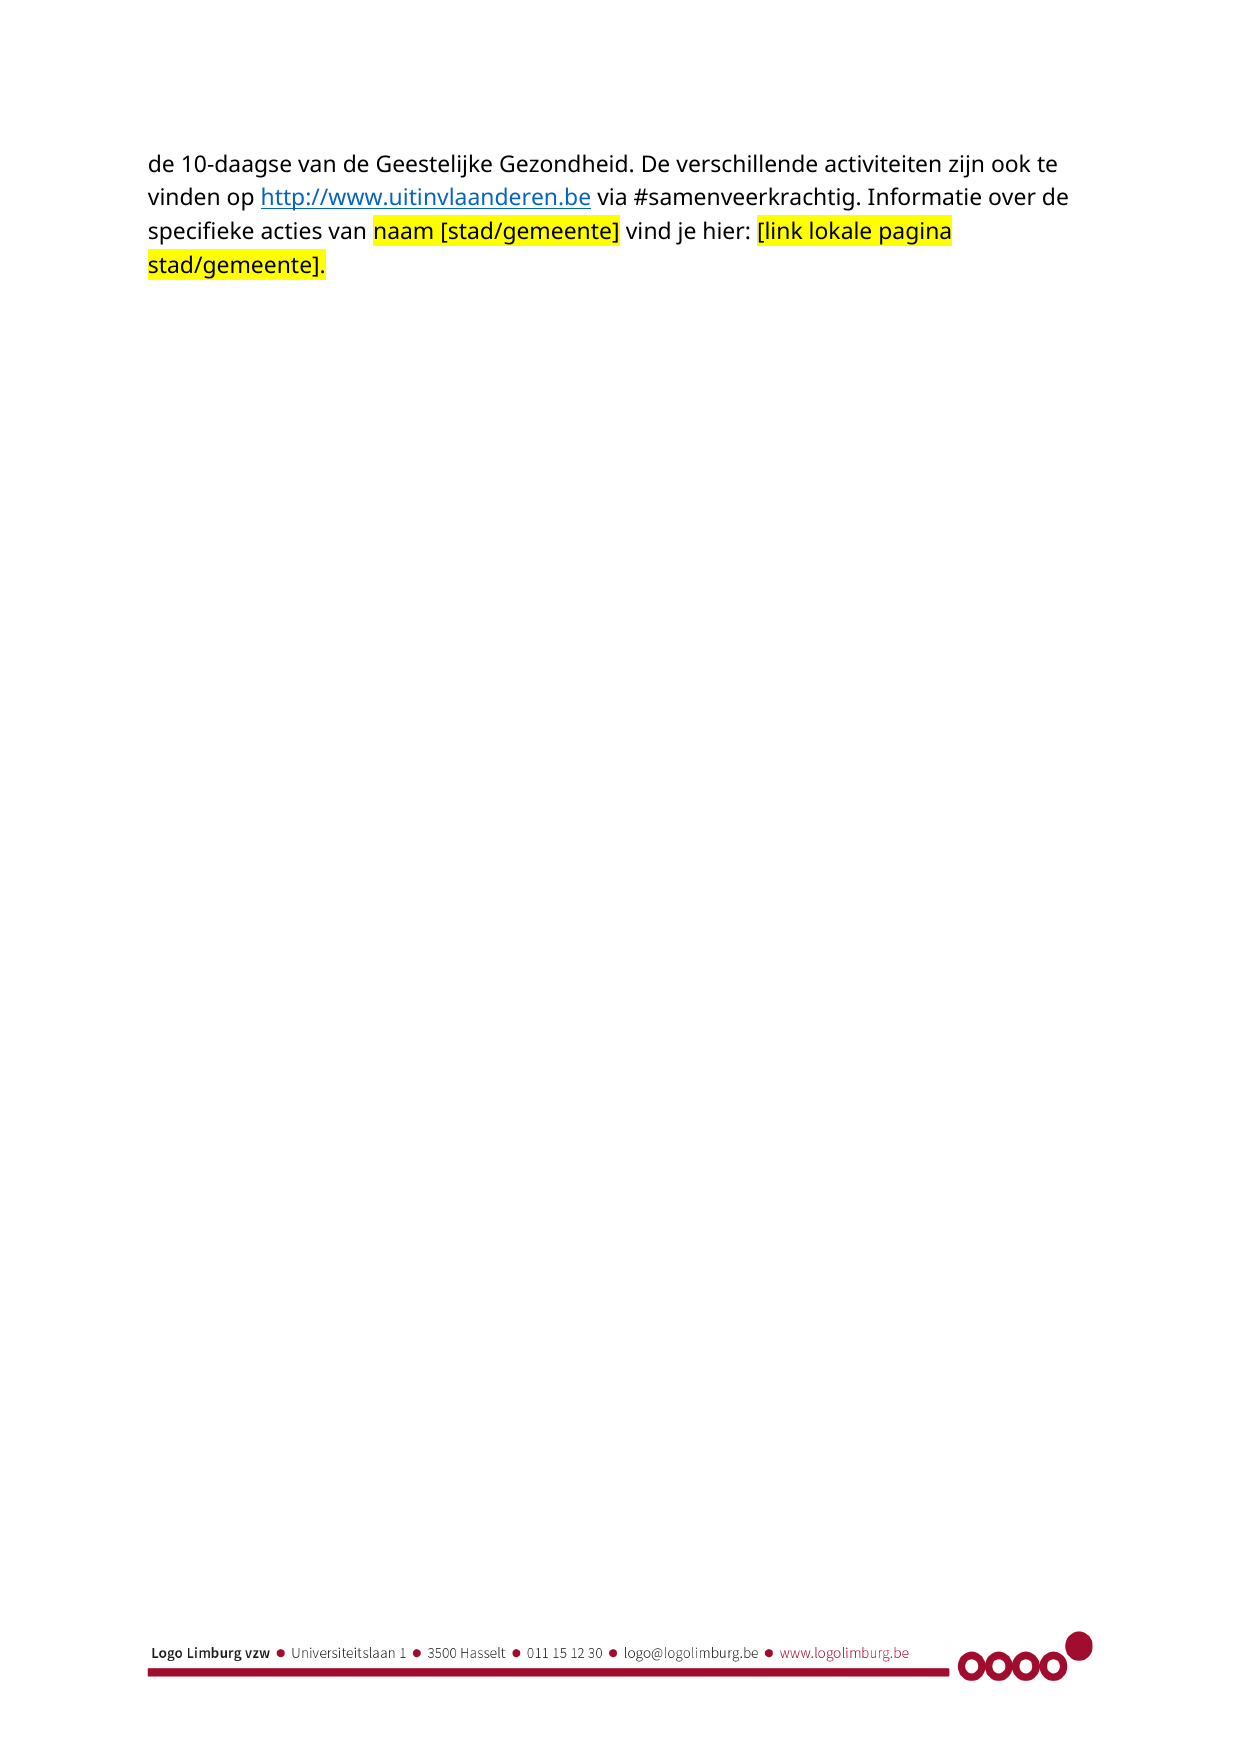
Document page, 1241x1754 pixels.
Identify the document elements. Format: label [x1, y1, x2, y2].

text [148, 148, 1093, 280]
picture [147, 1631, 1093, 1681]
